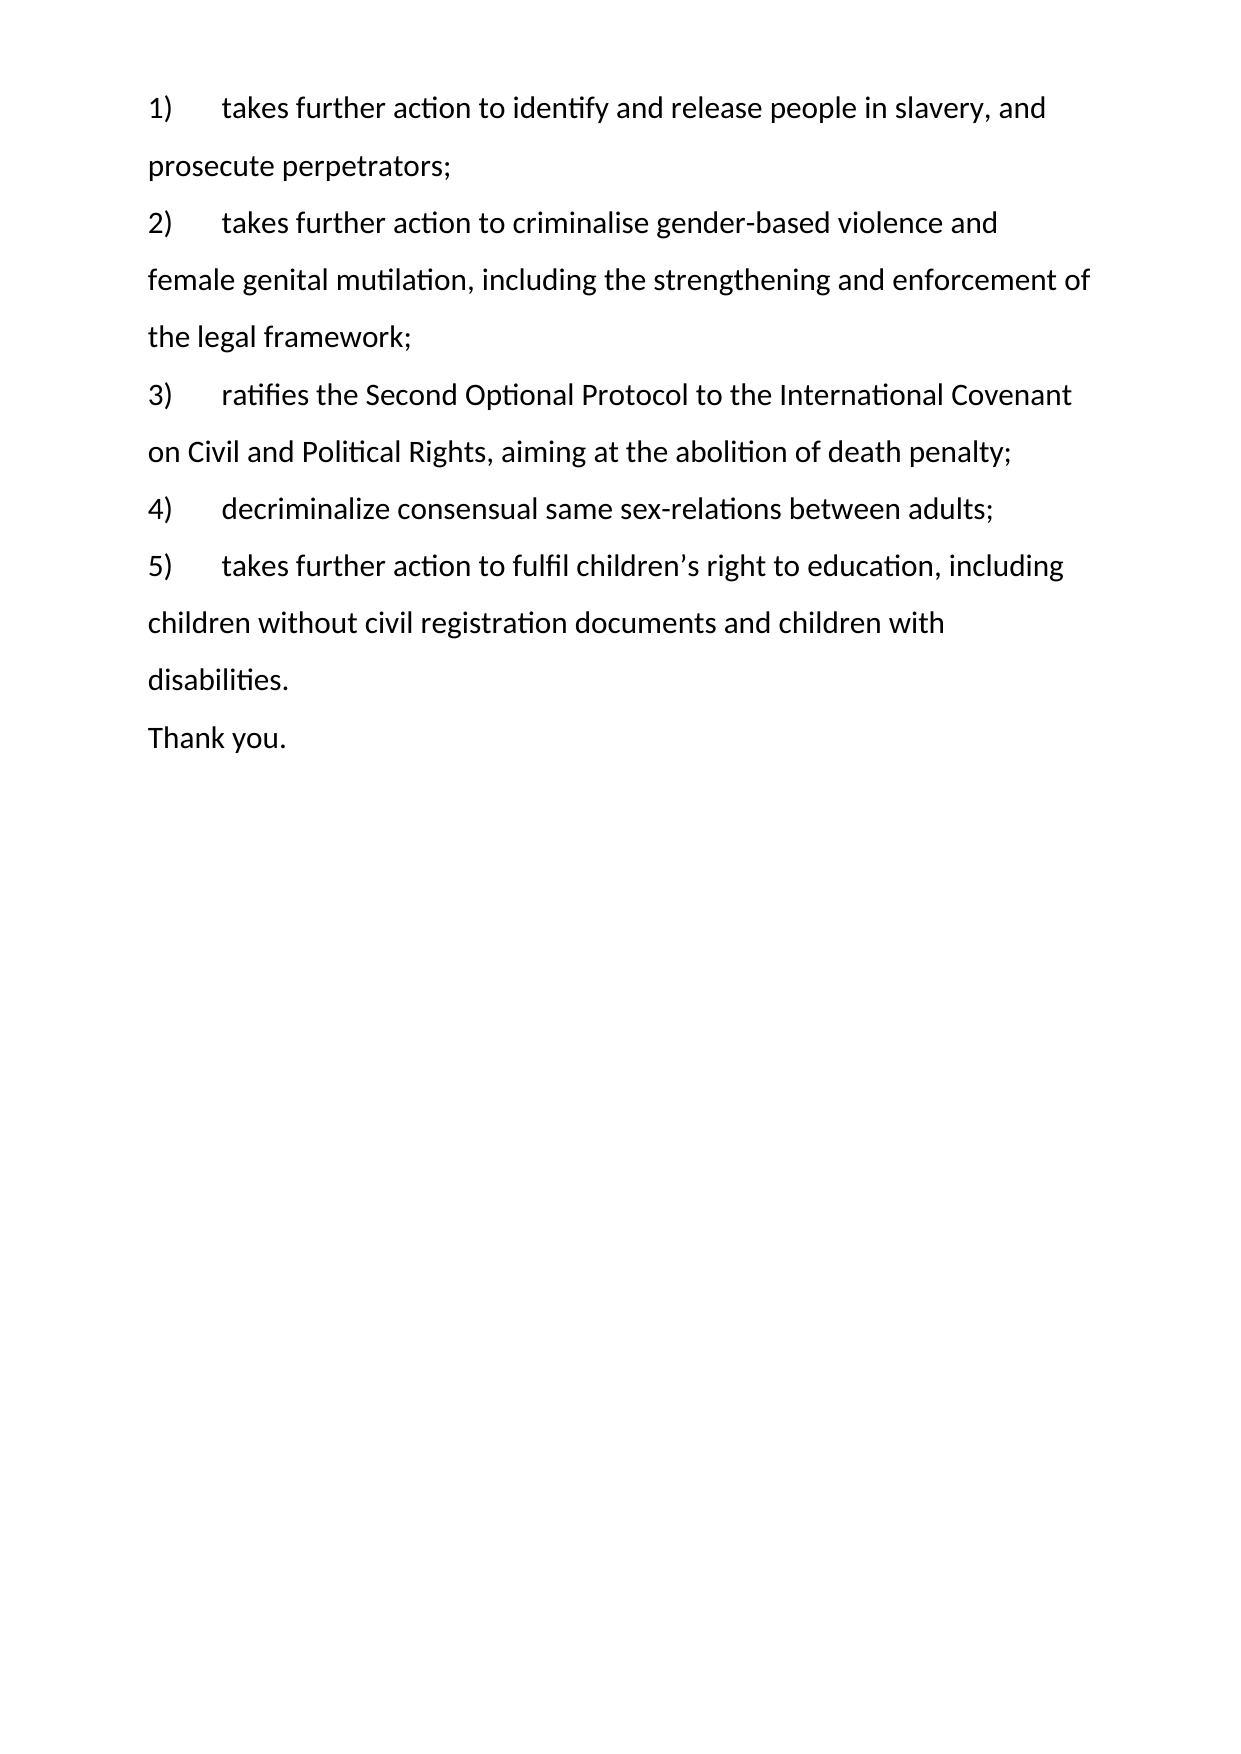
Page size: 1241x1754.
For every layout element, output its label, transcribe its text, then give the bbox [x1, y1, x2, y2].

text 1) takes further action to identify and release people in slavery, and prosecute perpetrators; [148, 89, 1093, 184]
text 4) decriminalize consensual same sex-relations between adults; [148, 489, 1093, 527]
text 3) ratifies the Second Optional Protocol to the International Covenant on Civil and Political Rights, aiming at the abolition of death penalty; [148, 374, 1093, 470]
text Thank you. [148, 718, 1093, 756]
text 5) takes further action to fulfil children’s right to education, including children without civil registration documents and children with disabilities. [148, 546, 1093, 699]
text 2) takes further action to criminalise gender-based violence and female genital mutilation, including the strengthening and enforcement of the legal framework; [148, 203, 1093, 356]
